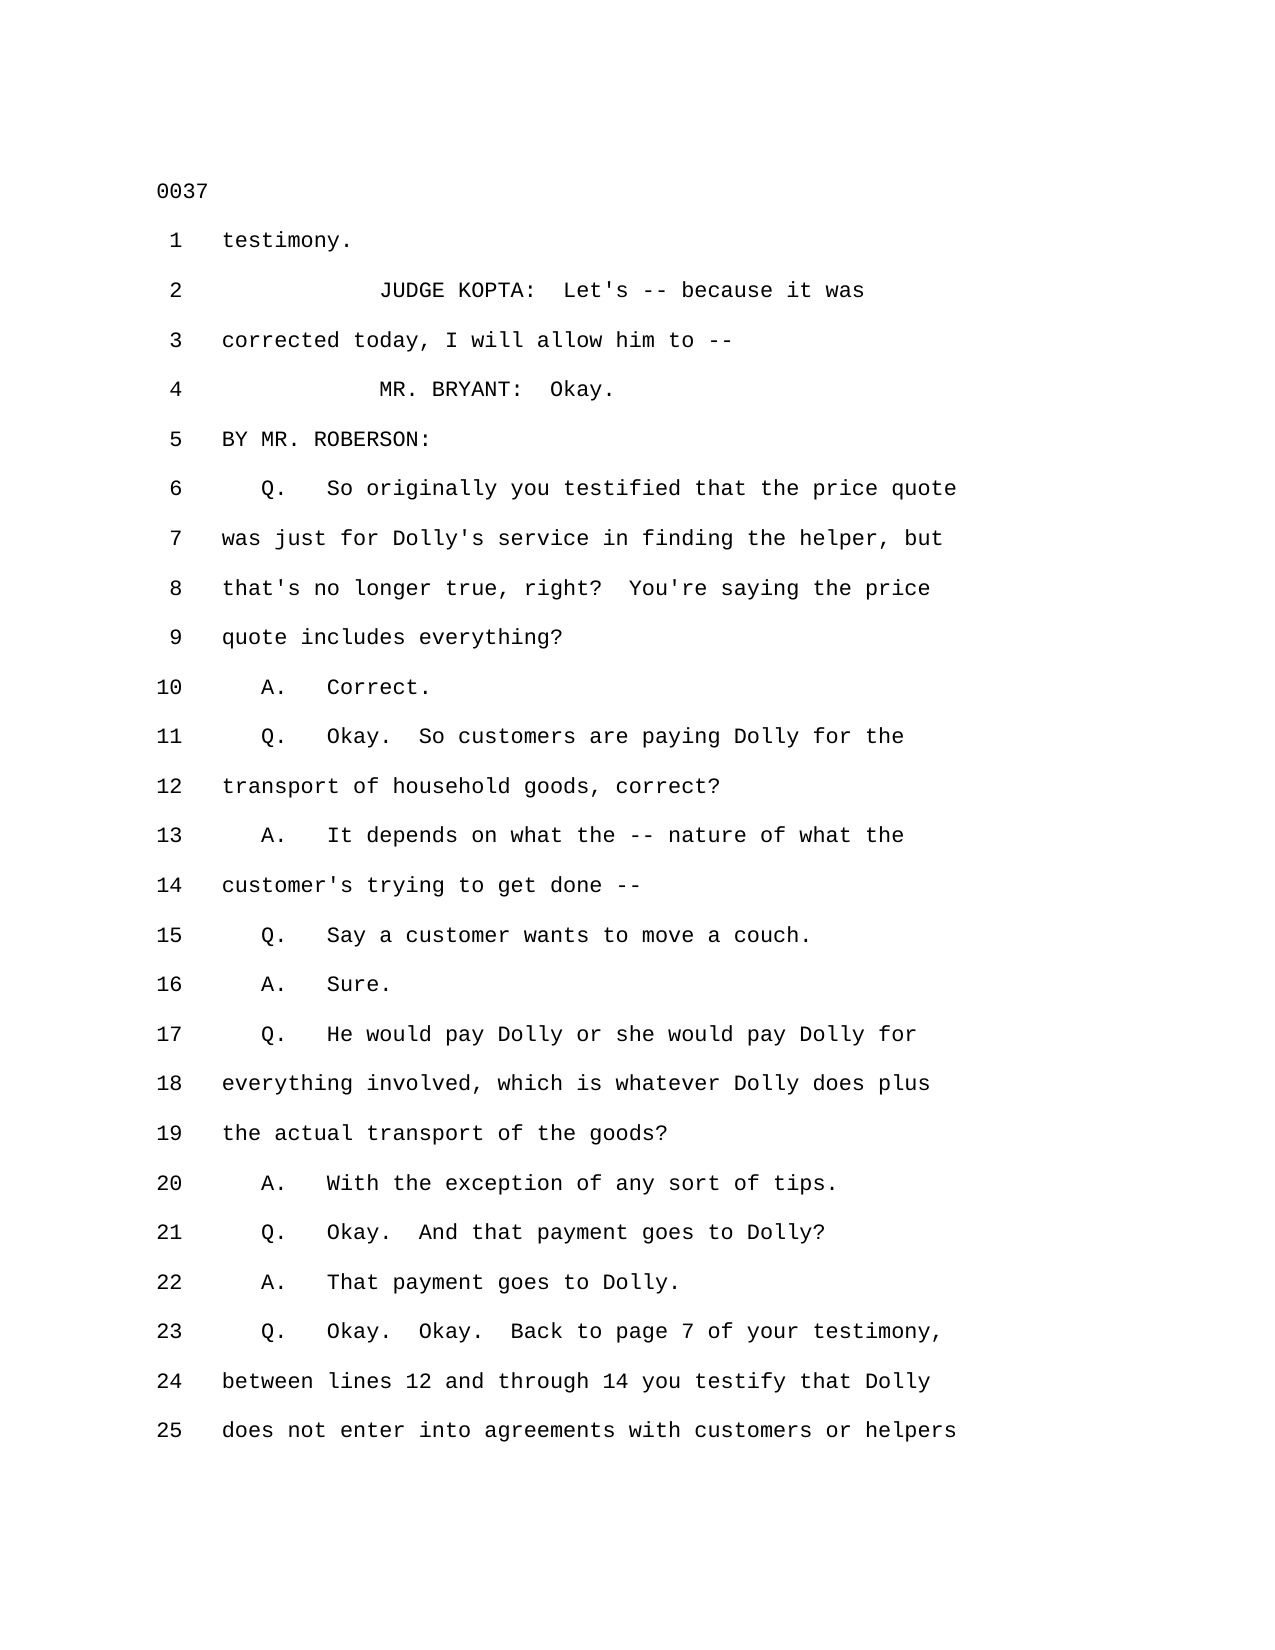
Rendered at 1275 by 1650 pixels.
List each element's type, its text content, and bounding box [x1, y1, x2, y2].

text 12 transport of household goods, correct? [156, 775, 1119, 800]
text 24 between lines 12 and through 14 you testify that Dolly [156, 1370, 1119, 1395]
text 1 testimony. [156, 229, 1119, 254]
text 18 everything involved, which is whatever Dolly does plus [156, 1072, 1119, 1097]
text 23 Q. Okay. Okay. Back to page 7 of your testimony, [156, 1320, 1119, 1345]
text 4 MR. BRYANT: Okay. [156, 378, 1119, 403]
text 11 Q. Okay. So customers are paying Dolly for the [156, 725, 1119, 750]
text 15 Q. Say a customer wants to move a couch. [156, 924, 1119, 948]
text 22 A. That payment goes to Dolly. [156, 1271, 1119, 1296]
text 10 A. Correct. [156, 676, 1119, 701]
text 20 A. With the exception of any sort of tips. [156, 1172, 1119, 1196]
text 0037 [156, 180, 1119, 205]
text 9 quote includes everything? [156, 626, 1119, 651]
text 21 Q. Okay. And that payment goes to Dolly? [156, 1221, 1119, 1246]
text 7 was just for Dolly's service in finding the helper, but [156, 527, 1119, 552]
text 16 A. Sure. [156, 973, 1119, 998]
text 3 corrected today, I will allow him to -- [156, 329, 1119, 353]
text 2 JUDGE KOPTA: Let's -- because it was [156, 279, 1119, 304]
text 17 Q. He would pay Dolly or she would pay Dolly for [156, 1023, 1119, 1048]
text 19 the actual transport of the goods? [156, 1122, 1119, 1147]
text 25 does not enter into agreements with customers or helpers [156, 1419, 1119, 1444]
text 6 Q. So originally you testified that the price quote [156, 477, 1119, 502]
text 5 BY MR. ROBERSON: [156, 428, 1119, 453]
text 13 A. It depends on what the -- nature of what the [156, 824, 1119, 849]
text 14 customer's trying to get done -- [156, 874, 1119, 899]
text 8 that's no longer true, right? You're saying the price [156, 577, 1119, 601]
